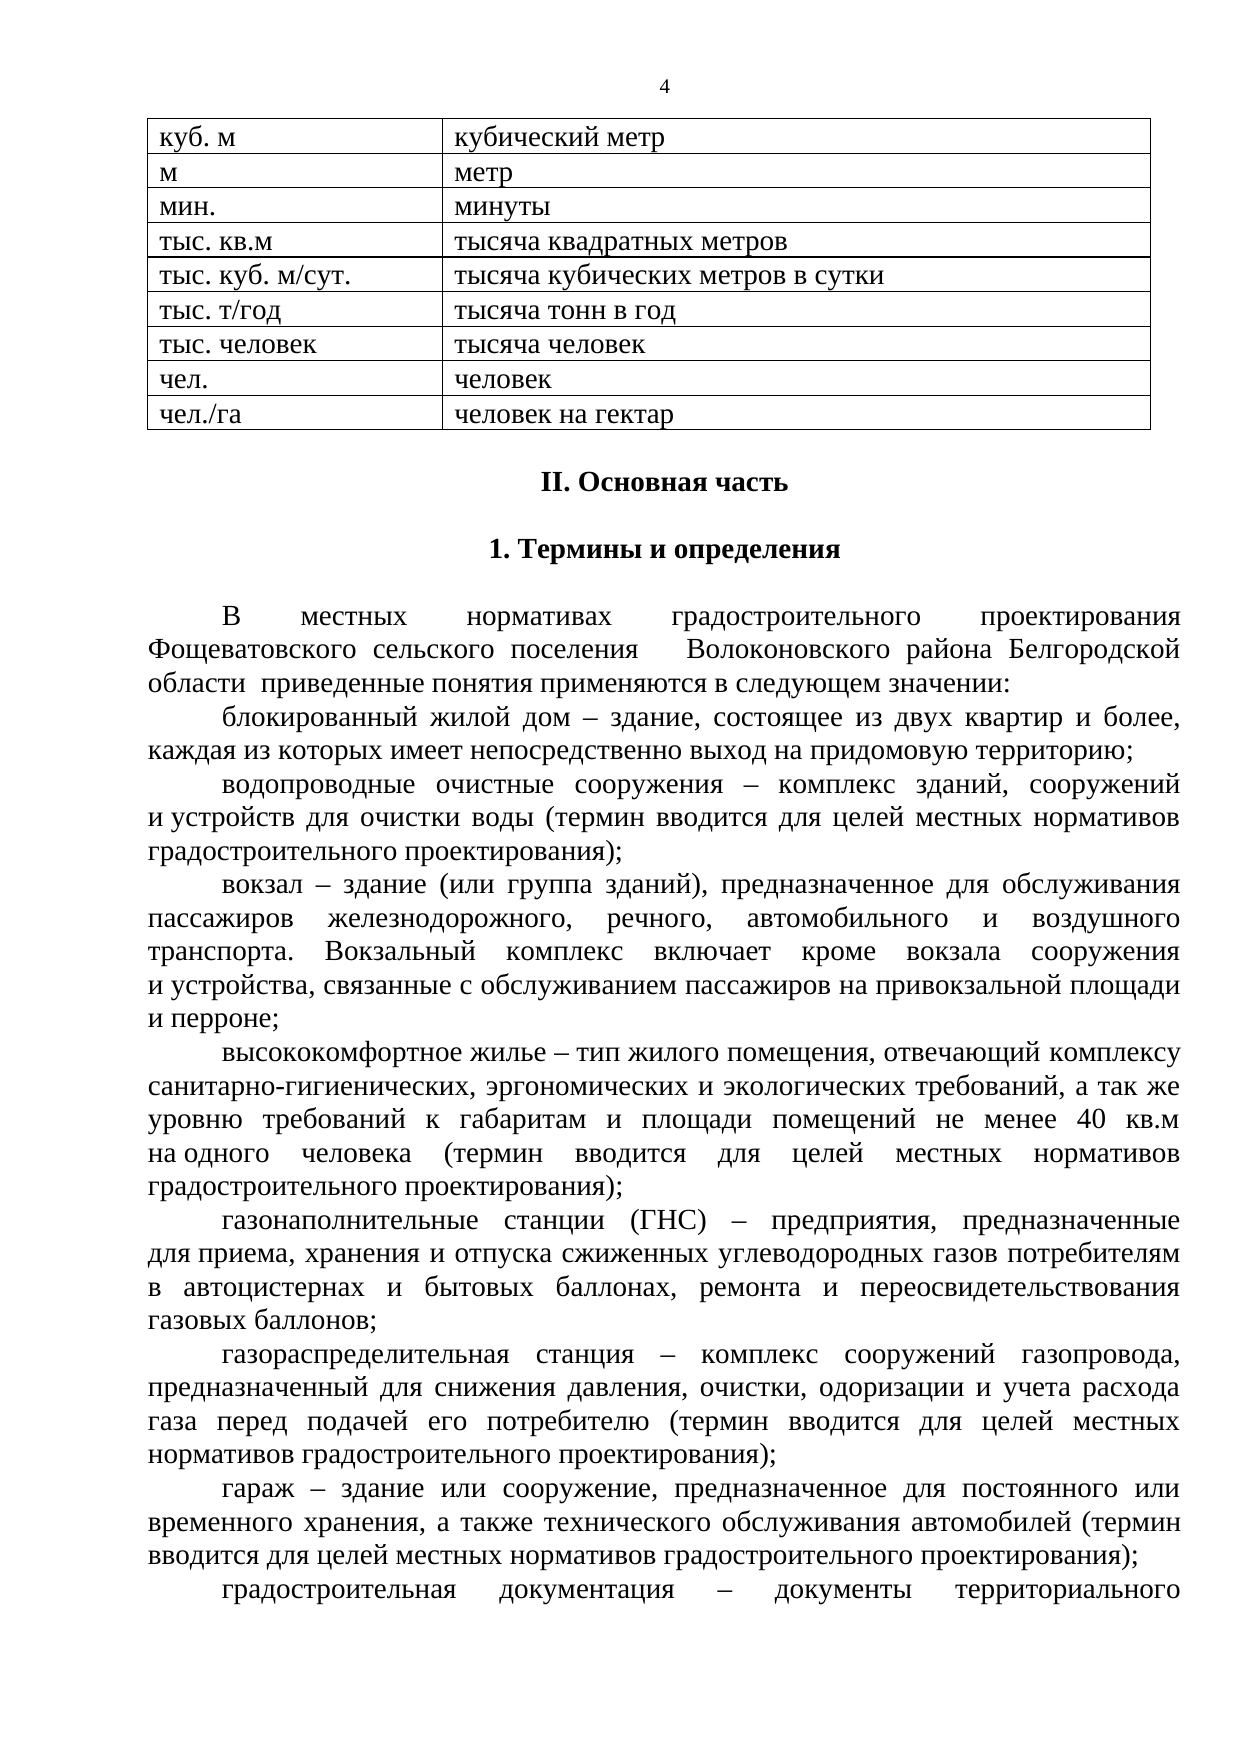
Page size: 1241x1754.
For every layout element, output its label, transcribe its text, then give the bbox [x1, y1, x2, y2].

table_cell метр [443, 154, 1150, 187]
table_cell человек на гектар [443, 396, 1150, 429]
table_cell тыс. т/год [148, 292, 442, 326]
text газораспределительная станция – комплекс сооружений газопровода, предназначенный для снижения давления, очистки, одоризации и учета расхода газа перед подачей его потребителю (термин вводится для целей местных нормативов градостроительного проектирования); [148, 1336, 1181, 1470]
table_cell чел. [148, 361, 442, 395]
table_cell тыс. человек [148, 327, 442, 360]
table_cell минуты [443, 188, 1150, 222]
text вокзал – здание (или группа зданий), предназначенное для обслуживания пассажиров железнодорожного, речного, автомобильного и воздушного транспорта. Вокзальный комплекс включает кроме вокзала сооружения и устройства, связанные с обслуживанием пассажиров на привокзальной площади и перроне; [148, 866, 1181, 1034]
table_cell мин. [148, 188, 442, 222]
text гараж – здание или сооружение, предназначенное для постоянного или временного хранения, а также технического обслуживания автомобилей (термин вводится для целей местных нормативов градостроительного проектирования); [148, 1470, 1181, 1571]
table_cell тысяча кубических метров в сутки [443, 258, 1150, 291]
text блокированный жилой дом – здание, состоящее из двух квартир и более, каждая из которых имеет непосредственно выход на придомовую территорию; [148, 699, 1181, 766]
table_cell тысяча тонн в год [443, 292, 1150, 326]
text 1. Термины и определения [148, 531, 1181, 564]
text газонаполнительные станции (ГНС) – предприятия, предназначенные для приема, хранения и отпуска сжиженных углеводородных газов потребителям в автоцистернах и бытовых баллонах, ремонта и переосвидетельствования газовых баллонов; [148, 1202, 1181, 1336]
table_cell человек [443, 361, 1150, 395]
table_cell тысяча человек [443, 327, 1150, 360]
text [148, 1571, 1181, 1604]
table_cell чел./га [148, 396, 442, 429]
table_cell тысяча квадратных метров [443, 223, 1150, 256]
text высококомфортное жилье – тип жилого помещения, отвечающий комплексу санитарно-гигиенических, эргономических и экологических требований, а так же уровню требований к габаритам и площади помещений не менее 40 кв.м на одного человека (термин вводится для целей местных нормативов градостроительного проектирования); [148, 1034, 1181, 1202]
text II. Основная часть [148, 464, 1181, 497]
table_cell кубический метр [443, 119, 1150, 153]
table_cell тыс. куб. м/сут. [148, 258, 442, 291]
table_cell тыс. кв.м [148, 223, 442, 256]
text водопроводные очистные сооружения – комплекс зданий, сооружений и устройств для очистки воды (термин вводится для целей местных нормативов градостроительного проектирования); [148, 766, 1181, 866]
text В местных нормативах градостроительного проектирования Фощеватовского сельского поселения Волоконовского района Белгородской области приведенные понятия применяются в следующем значении: [148, 598, 1181, 699]
table_cell м [148, 154, 442, 187]
table_cell куб. м [148, 119, 442, 153]
